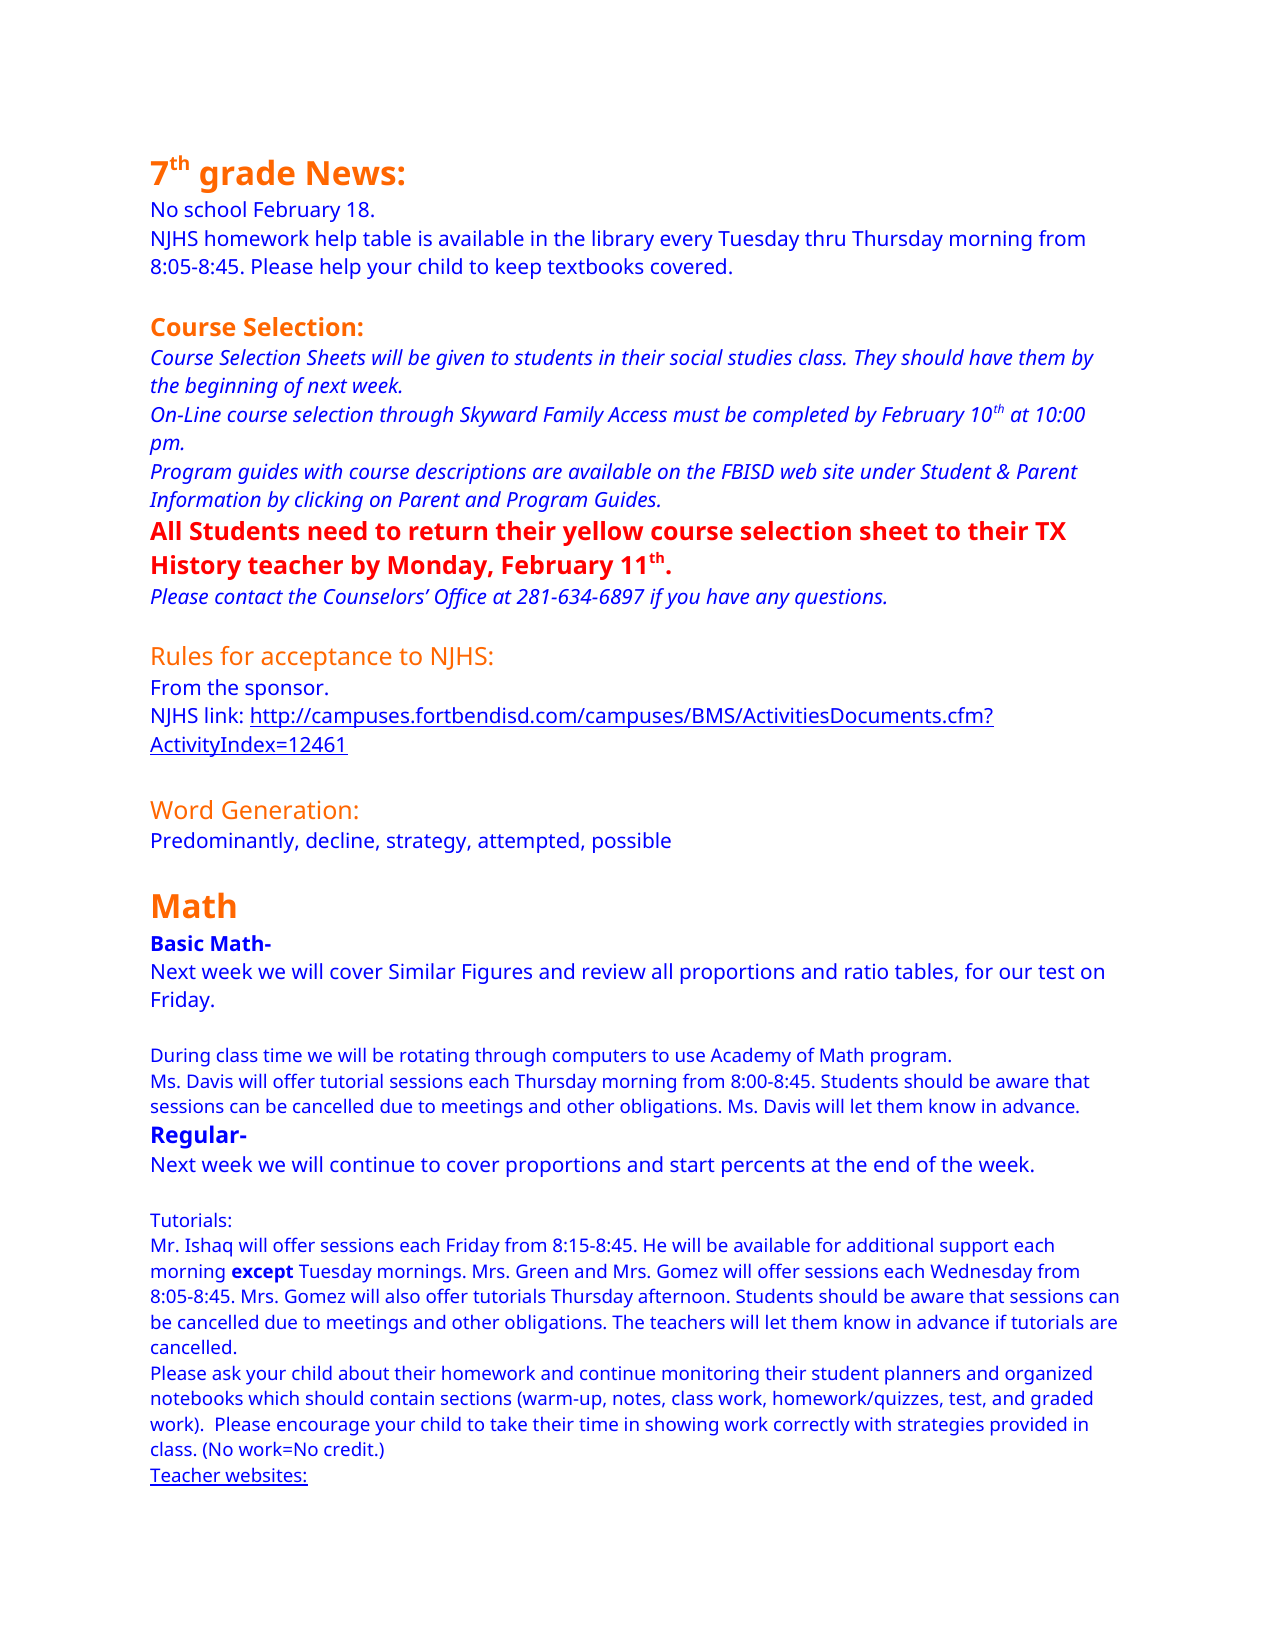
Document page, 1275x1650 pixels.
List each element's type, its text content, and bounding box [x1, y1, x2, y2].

text Course Selection: [150, 309, 1125, 343]
text Program guides with course descriptions are available on the FBISD web site under Student & Parent Information by clicking on Parent and Program Guides. [150, 457, 1125, 514]
text During class time we will be rotating through computers to use Academy of Math program. [150, 1042, 1125, 1068]
text All Students need to return their yellow course selection sheet to their TX History teacher by Monday, February 11th. [150, 514, 1125, 582]
text Rules for acceptance to NJHS: [150, 639, 1125, 673]
text Course Selection Sheets will be given to students in their social studies class. They should have them by the beginning of next week. [150, 343, 1125, 400]
text Next week we will cover Similar Figures and review all proportions and ratio tables, for our test on Friday. [150, 957, 1125, 1014]
text Tutorials: [150, 1207, 1125, 1233]
text Mr. Ishaq will offer sessions each Friday from 8:15-8:45. He will be available for additional support each morning except Tuesday mornings. Mrs. Green and Mrs. Gomez will offer sessions each Wednesday from 8:05-8:45. Mrs. Gomez will also offer tutorials Thursday afternoon. Students should be aware that sessions can be cancelled due to meetings and other obligations. The teachers will let them know in advance if tutorials are cancelled. [150, 1233, 1125, 1360]
text Next week we will continue to cover proportions and start percents at the end of the week. [150, 1150, 1125, 1179]
text NJHS link: http://campuses.fortbendisd.com/campuses/BMS/ActivitiesDocuments.cfm?ActivityIndex=12461 [150, 701, 1125, 758]
text Please contact the Counselors’ Office at 281-634-6897 if you have any questions. [150, 582, 1125, 610]
text Basic Math- [150, 929, 1125, 957]
text On-Line course selection through Skyward Family Access must be completed by February 10th at 10:00 pm. [150, 400, 1125, 457]
text Math [150, 883, 1125, 929]
text Ms. Davis will offer tutorial sessions each Thursday morning from 8:00-8:45. Students should be aware that sessions can be cancelled due to meetings and other obligations. Ms. Davis will let them know in advance. [150, 1068, 1125, 1119]
text From the sponsor. [150, 673, 1125, 701]
text 7th grade News: [150, 150, 1125, 195]
text Regular- [150, 1119, 1125, 1150]
text Predominantly, decline, strategy, attempted, possible [150, 826, 1125, 855]
text No school February 18. [150, 195, 1125, 224]
text Teacher websites: [150, 1462, 1125, 1488]
text Please ask your child about their homework and continue monitoring their student planners and organized notebooks which should contain sections (warm-up, notes, class work, homework/quizzes, test, and graded work). Please encourage your child to take their time in showing work correctly with strategies provided in class. (No work=No credit.) [150, 1360, 1125, 1462]
text NJHS homework help table is available in the library every Tuesday thru Thursday morning from 8:05-8:45. Please help your child to keep textbooks covered. [150, 224, 1125, 281]
text Word Generation: [150, 792, 1125, 826]
